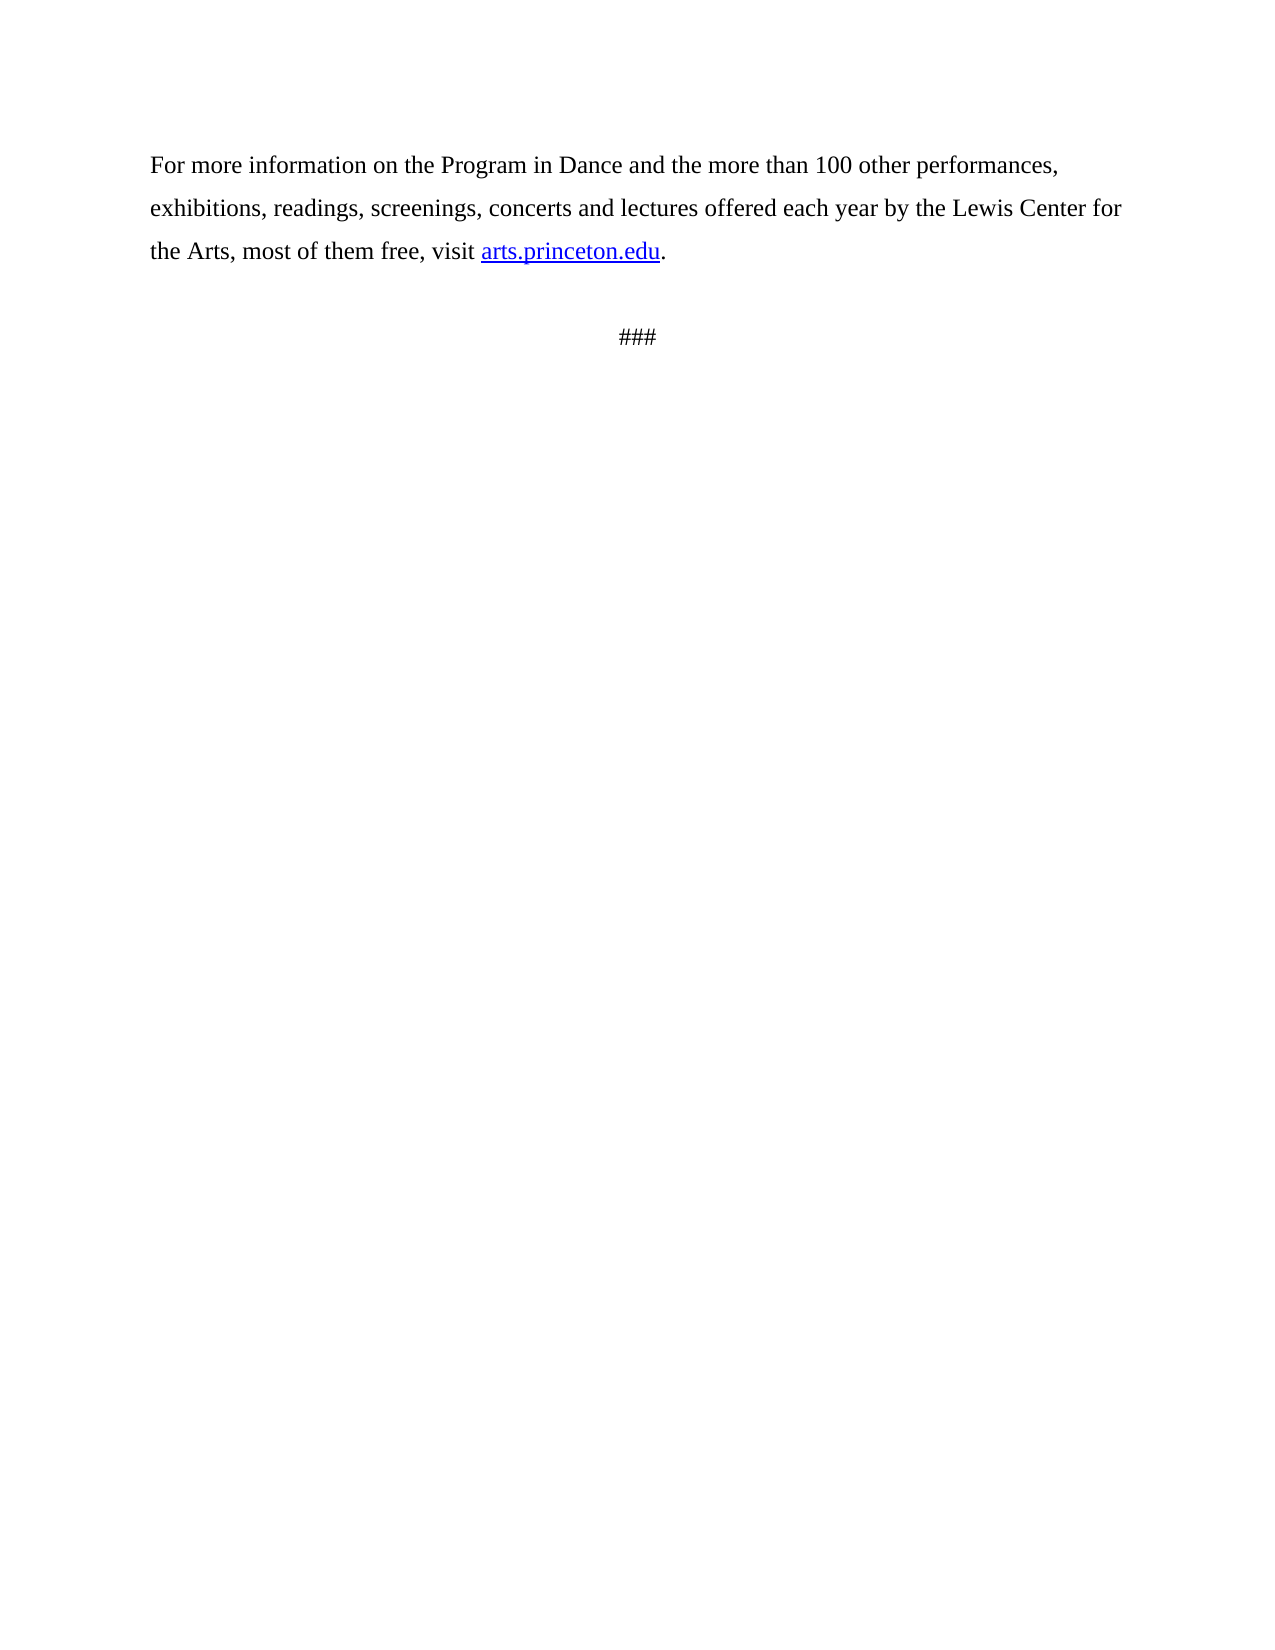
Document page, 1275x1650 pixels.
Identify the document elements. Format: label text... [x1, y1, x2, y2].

text ### [150, 322, 1125, 351]
text For more information on the Program in Dance and the more than 100 other performances, exhibitions, readings, screenings, concerts and lectures offered each year by the Lewis Center for the Arts, most of them free, visit arts.princeton.edu. [150, 150, 1125, 265]
